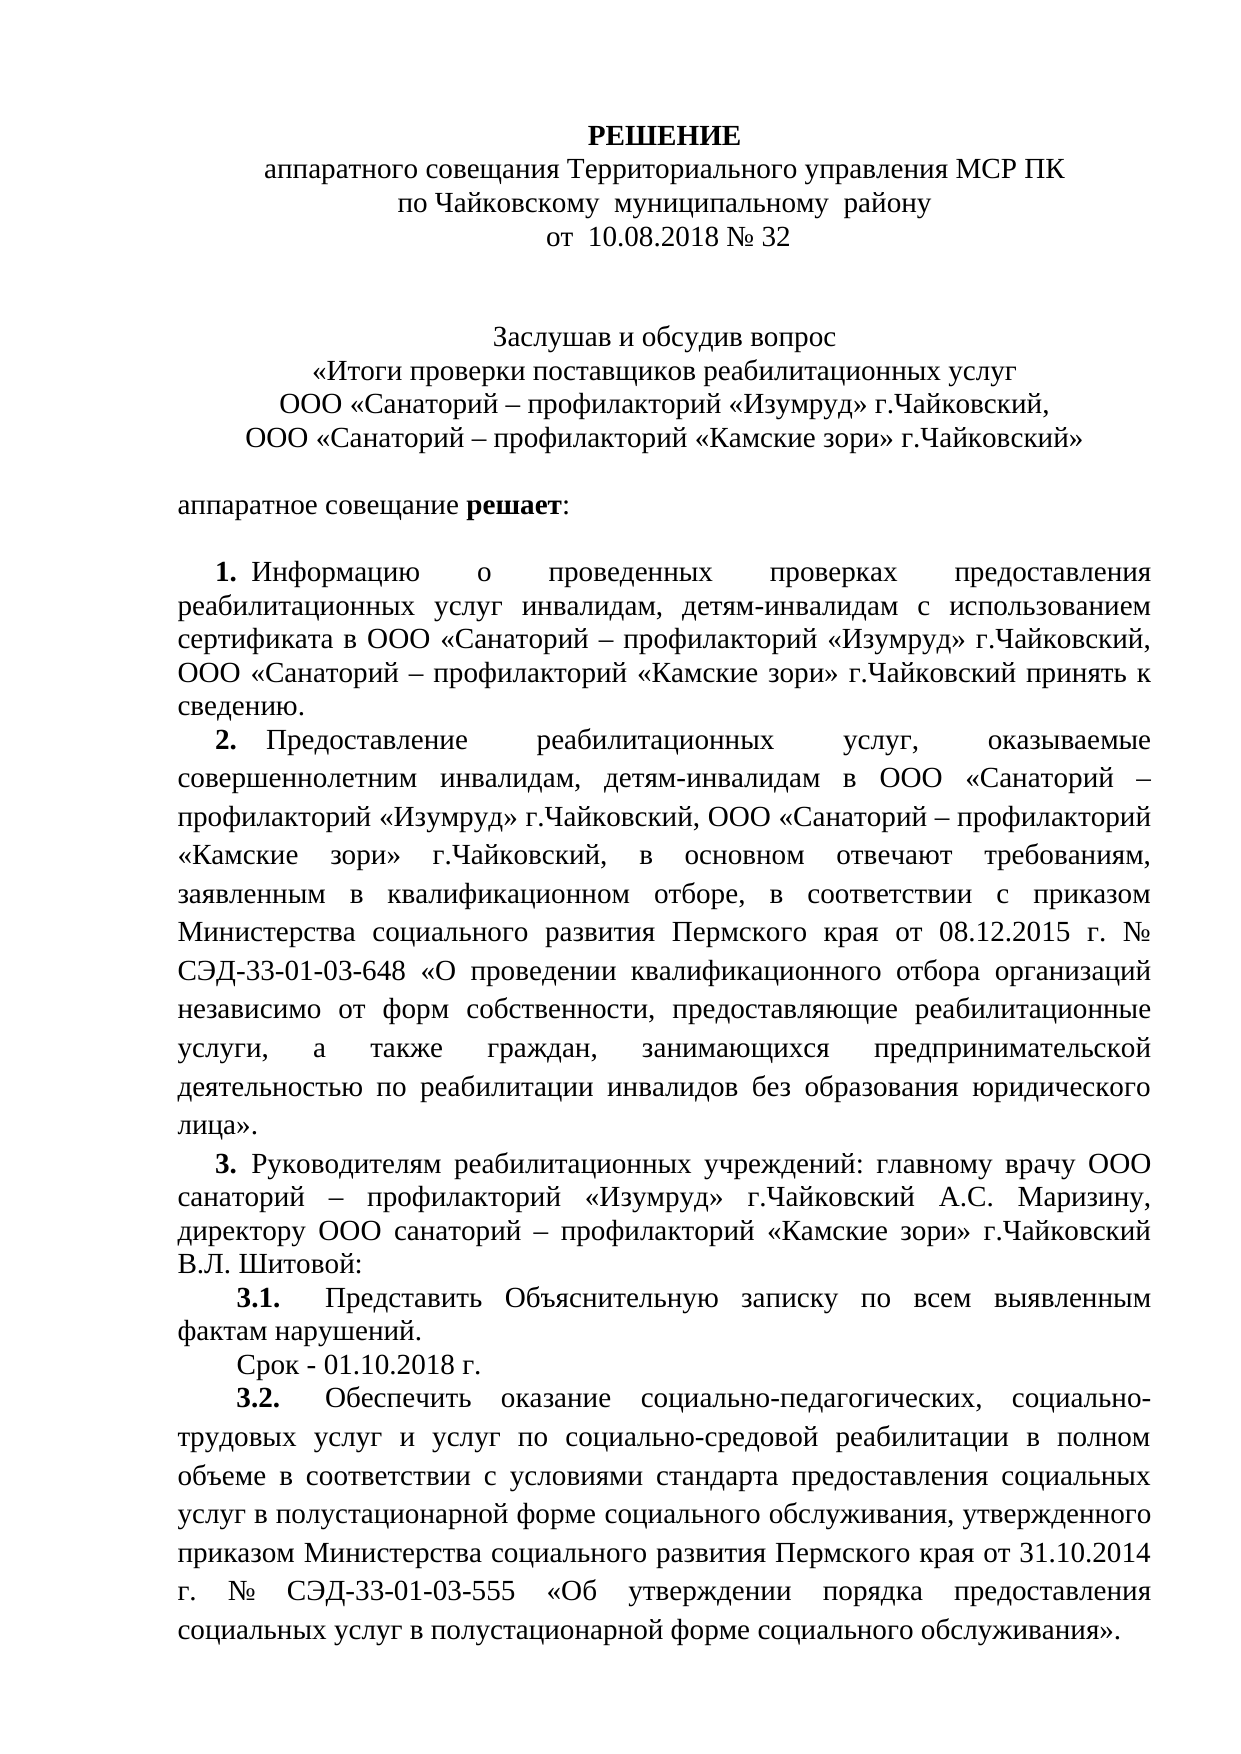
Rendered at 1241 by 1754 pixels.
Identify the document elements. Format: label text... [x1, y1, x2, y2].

text ООО «Санаторий – профилакторий «Изумруд» г.Чайковский, [177, 386, 1152, 420]
text по Чайковскому муниципальному району [177, 185, 1152, 219]
list Информацию о проведенных проверках предоставления реабилитационных услуг инвалидам, детям-инвалидам с использованием сертификата в ООО «Санаторий – профилакторий «Изумруд» г.Чайковский, ООО «Санаторий – профилакторий «Камские зори» г.Чайковский принять к сведению. [177, 554, 1152, 722]
text аппаратного совещания Территориального управления МСР ПК [177, 152, 1152, 185]
text «Итоги проверки поставщиков реабилитационных услуг [177, 353, 1152, 386]
text РЕШЕНИЕ [177, 118, 1152, 152]
list Предоставление реабилитационных услуг, оказываемые совершеннолетним инвалидам, детям-инвалидам в ООО «Санаторий – профилакторий «Изумруд» г.Чайковский, ООО «Санаторий – профилакторий «Камские зори» г.Чайковский, в основном отвечают требованиям, заявленным в квалификационном отборе, в соответствии с приказом Министерства социального развития Пермского края от 08.12.2015 г. № СЭД-33-01-03-648 «О проведении квалификационного отбора организаций независимо от форм собственности, предоставляющие реабилитационные услуги, а также граждан, занимающихся предпринимательской деятельностью по реабилитации инвалидов без образования юридического лица». [177, 722, 1152, 1141]
text аппаратное совещание решает: [177, 487, 1152, 521]
list Срок - 01.10.2018 г. [236, 1347, 1152, 1381]
list Представить Объяснительную записку по всем выявленным фактам нарушений. [177, 1280, 1152, 1347]
list Руководителям реабилитационных учреждений: главному врачу ООО санаторий – профилакторий «Изумруд» г.Чайковский А.С. Маризину, директору ООО санаторий – профилакторий «Камские зори» г.Чайковский В.Л. Шитовой: [177, 1146, 1152, 1280]
text от 10.08.2018 № 32 [177, 219, 1152, 252]
text ООО «Санаторий – профилакторий «Камские зори» г.Чайковский» [177, 420, 1152, 453]
text Заслушав и обсудив вопрос [177, 319, 1152, 353]
list Обеспечить оказание социально-педагогических, социально-трудовых услуг и услуг по социально-средовой реабилитации в полном объеме в соответствии с условиями стандарта предоставления социальных услуг в полустационарной форме социального обслуживания, утвержденного приказом Министерства социального развития Пермского края от 31.10.2014 г. № СЭД-33-01-03-555 «Об утверждении порядка предоставления социальных услуг в полустационарной форме социального обслуживания». [177, 1381, 1152, 1645]
